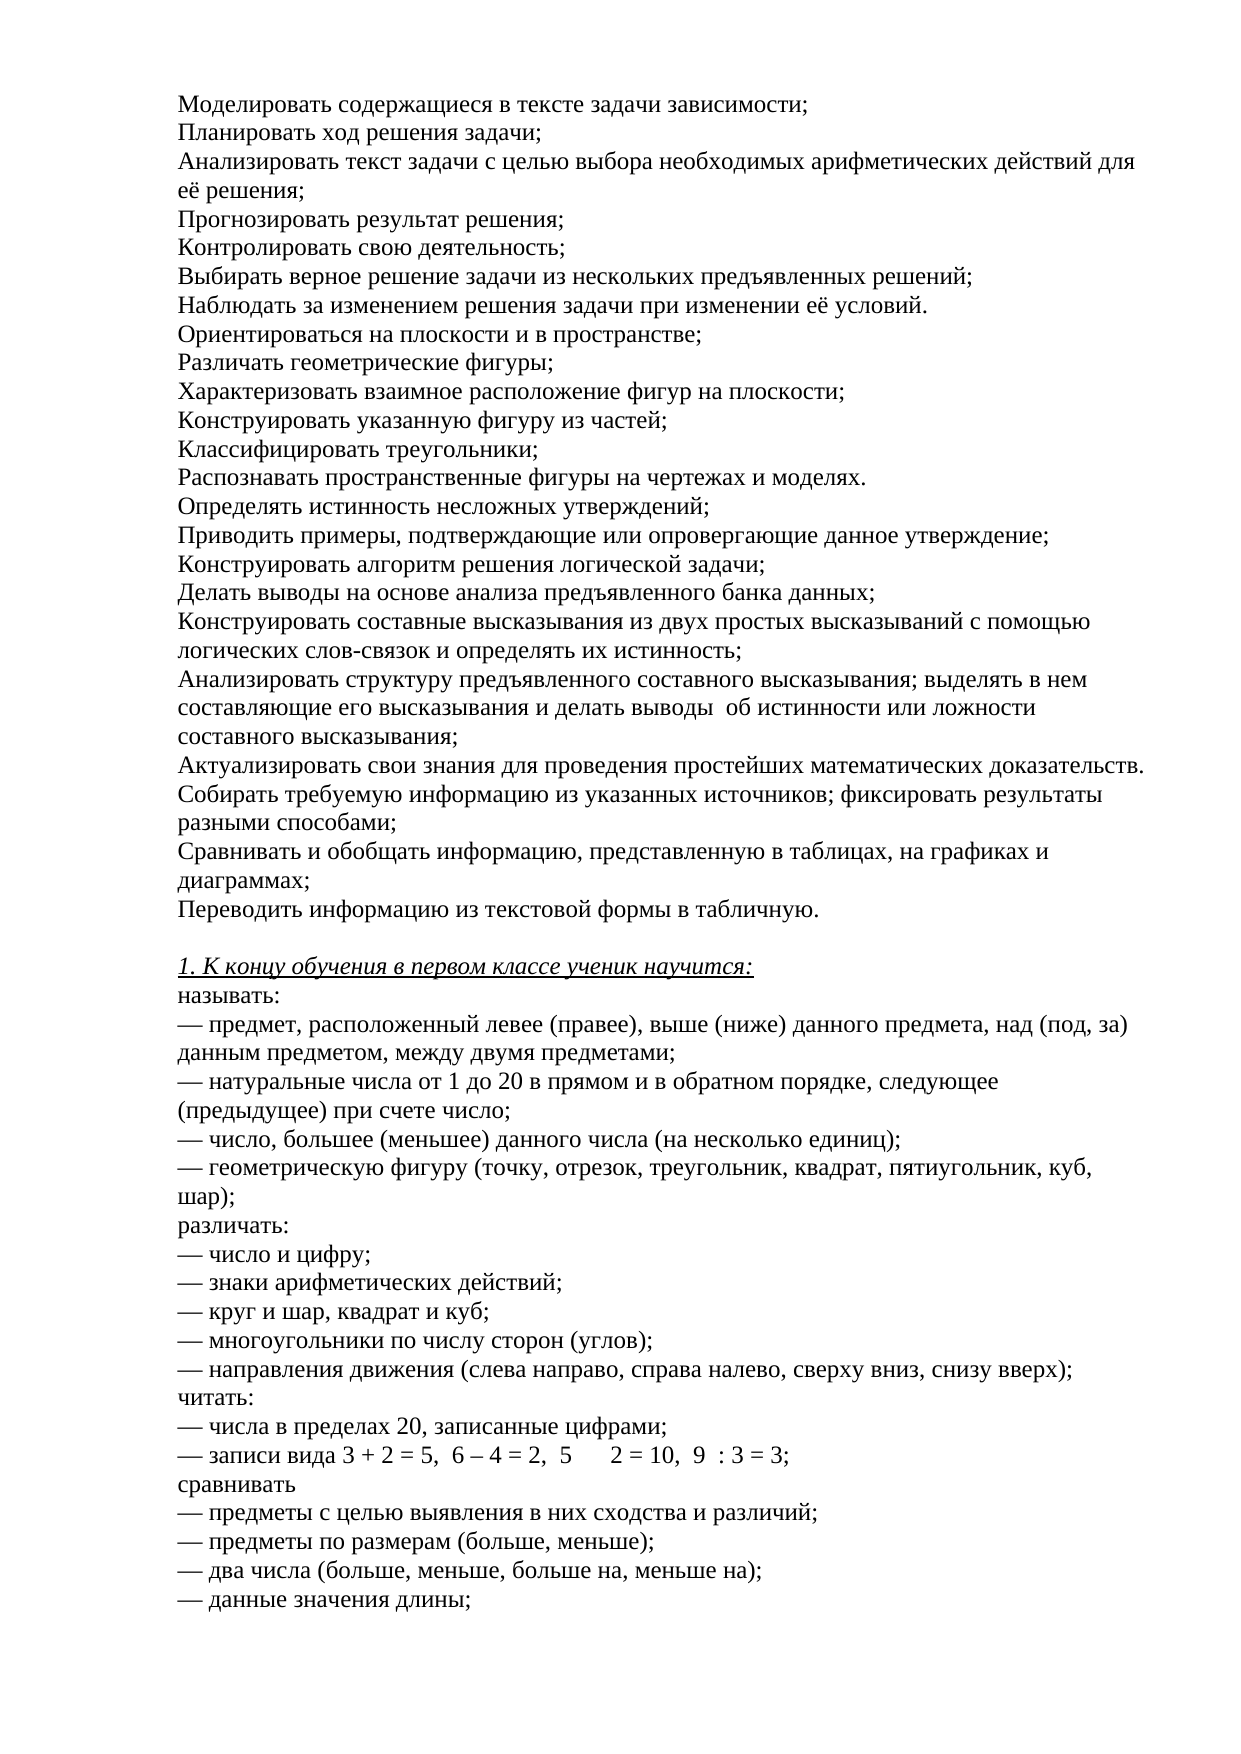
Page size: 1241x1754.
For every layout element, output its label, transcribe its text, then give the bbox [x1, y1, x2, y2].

text — данные значения длины; [177, 1584, 1152, 1612]
text Ориентироваться на плоскости и в пространстве; [177, 319, 1152, 347]
text Конструировать указанную фигуру из частей; [177, 405, 1152, 434]
text Собирать требуемую информацию из указанных источников; фиксировать результаты разными способами; [177, 779, 1152, 836]
text Актуализировать свои знания для проведения простейших математических доказательств. [177, 750, 1152, 779]
text читать: [177, 1382, 1152, 1411]
text — число и цифру; [177, 1239, 1152, 1267]
text — два числа (больше, меньше, больше на, меньше на); [177, 1555, 1152, 1584]
text Распознавать пространственные фигуры на чертежах и моделях. [177, 462, 1152, 491]
text Выбирать верное решение задачи из нескольких предъявленных решений; [177, 261, 1152, 290]
text Сравнивать и обобщать информацию, представленную в таблицах, на графиках и диаграммах; [177, 836, 1152, 894]
text — направления движения (слева направо, справа налево, сверху вниз, снизу вверх); [177, 1354, 1152, 1382]
text сравнивать [177, 1469, 1152, 1497]
text Прогнозировать результат решения; [177, 204, 1152, 232]
text Различать геометрические фигуры; [177, 347, 1152, 376]
text — круг и шар, квадрат и куб; [177, 1296, 1152, 1325]
text — многоугольники по числу сторон (углов); [177, 1325, 1152, 1354]
text Конструировать алгоритм решения логической задачи; [177, 549, 1152, 577]
text — записи вида 3 + 2 = 5, 6 – 4 = 2, 5  2 = 10, 9 : 3 = 3; [177, 1440, 1152, 1469]
text Планировать ход решения задачи; [177, 117, 1152, 146]
text 1. К концу обучения в первом классе ученик научится: [177, 951, 1152, 980]
text Приводить примеры, подтверждающие или опровергающие данное утверждение; [177, 520, 1152, 549]
text Моделировать содержащиеся в тексте задачи зависимости; [177, 89, 1152, 117]
text — предметы с целью выявления в них сходства и различий; [177, 1497, 1152, 1526]
text Классифицировать треугольники; [177, 434, 1152, 462]
text — предметы по размерам (больше, меньше); [177, 1526, 1152, 1555]
text — геометрическую фигуру (точку, отрезок, треугольник, квадрат, пятиугольник, куб, шар); [177, 1152, 1152, 1210]
text — натуральные числа от 1 до 20 в прямом и в обратном порядке, следующее (предыдущее) при счете число; [177, 1066, 1152, 1124]
text — число, большее (меньшее) данного числа (на несколько единиц); [177, 1124, 1152, 1152]
text — числа в пределах 20, записанные цифрами; [177, 1411, 1152, 1440]
text Анализировать структуру предъявленного составного высказывания; выделять в нем составляющие его высказывания и делать выводы об истинности или ложности составного высказывания; [177, 664, 1152, 750]
text Контролировать свою деятельность; [177, 232, 1152, 261]
text называть: [177, 980, 1152, 1009]
text Анализировать текст задачи с целью выбора необходимых арифметических действий для её решения; [177, 146, 1152, 204]
text — знаки арифметических действий; [177, 1267, 1152, 1296]
text Характеризовать взаимное расположение фигур на плоскости; [177, 376, 1152, 405]
text различать: [177, 1210, 1152, 1239]
text — предмет, расположенный левее (правее), выше (ниже) данного предмета, над (под, за) данным предметом, между двумя предметами; [177, 1009, 1152, 1066]
text Переводить информацию из текстовой формы в табличную. [177, 894, 1152, 922]
text Наблюдать за изменением решения задачи при изменении её условий. [177, 290, 1152, 319]
text Конструировать составные высказывания из двух простых высказываний с помощью логических слов-связок и определять их истинность; [177, 606, 1152, 664]
text Определять истинность несложных утверждений; [177, 491, 1152, 520]
text Делать выводы на основе анализа предъявленного банка данных; [177, 577, 1152, 606]
